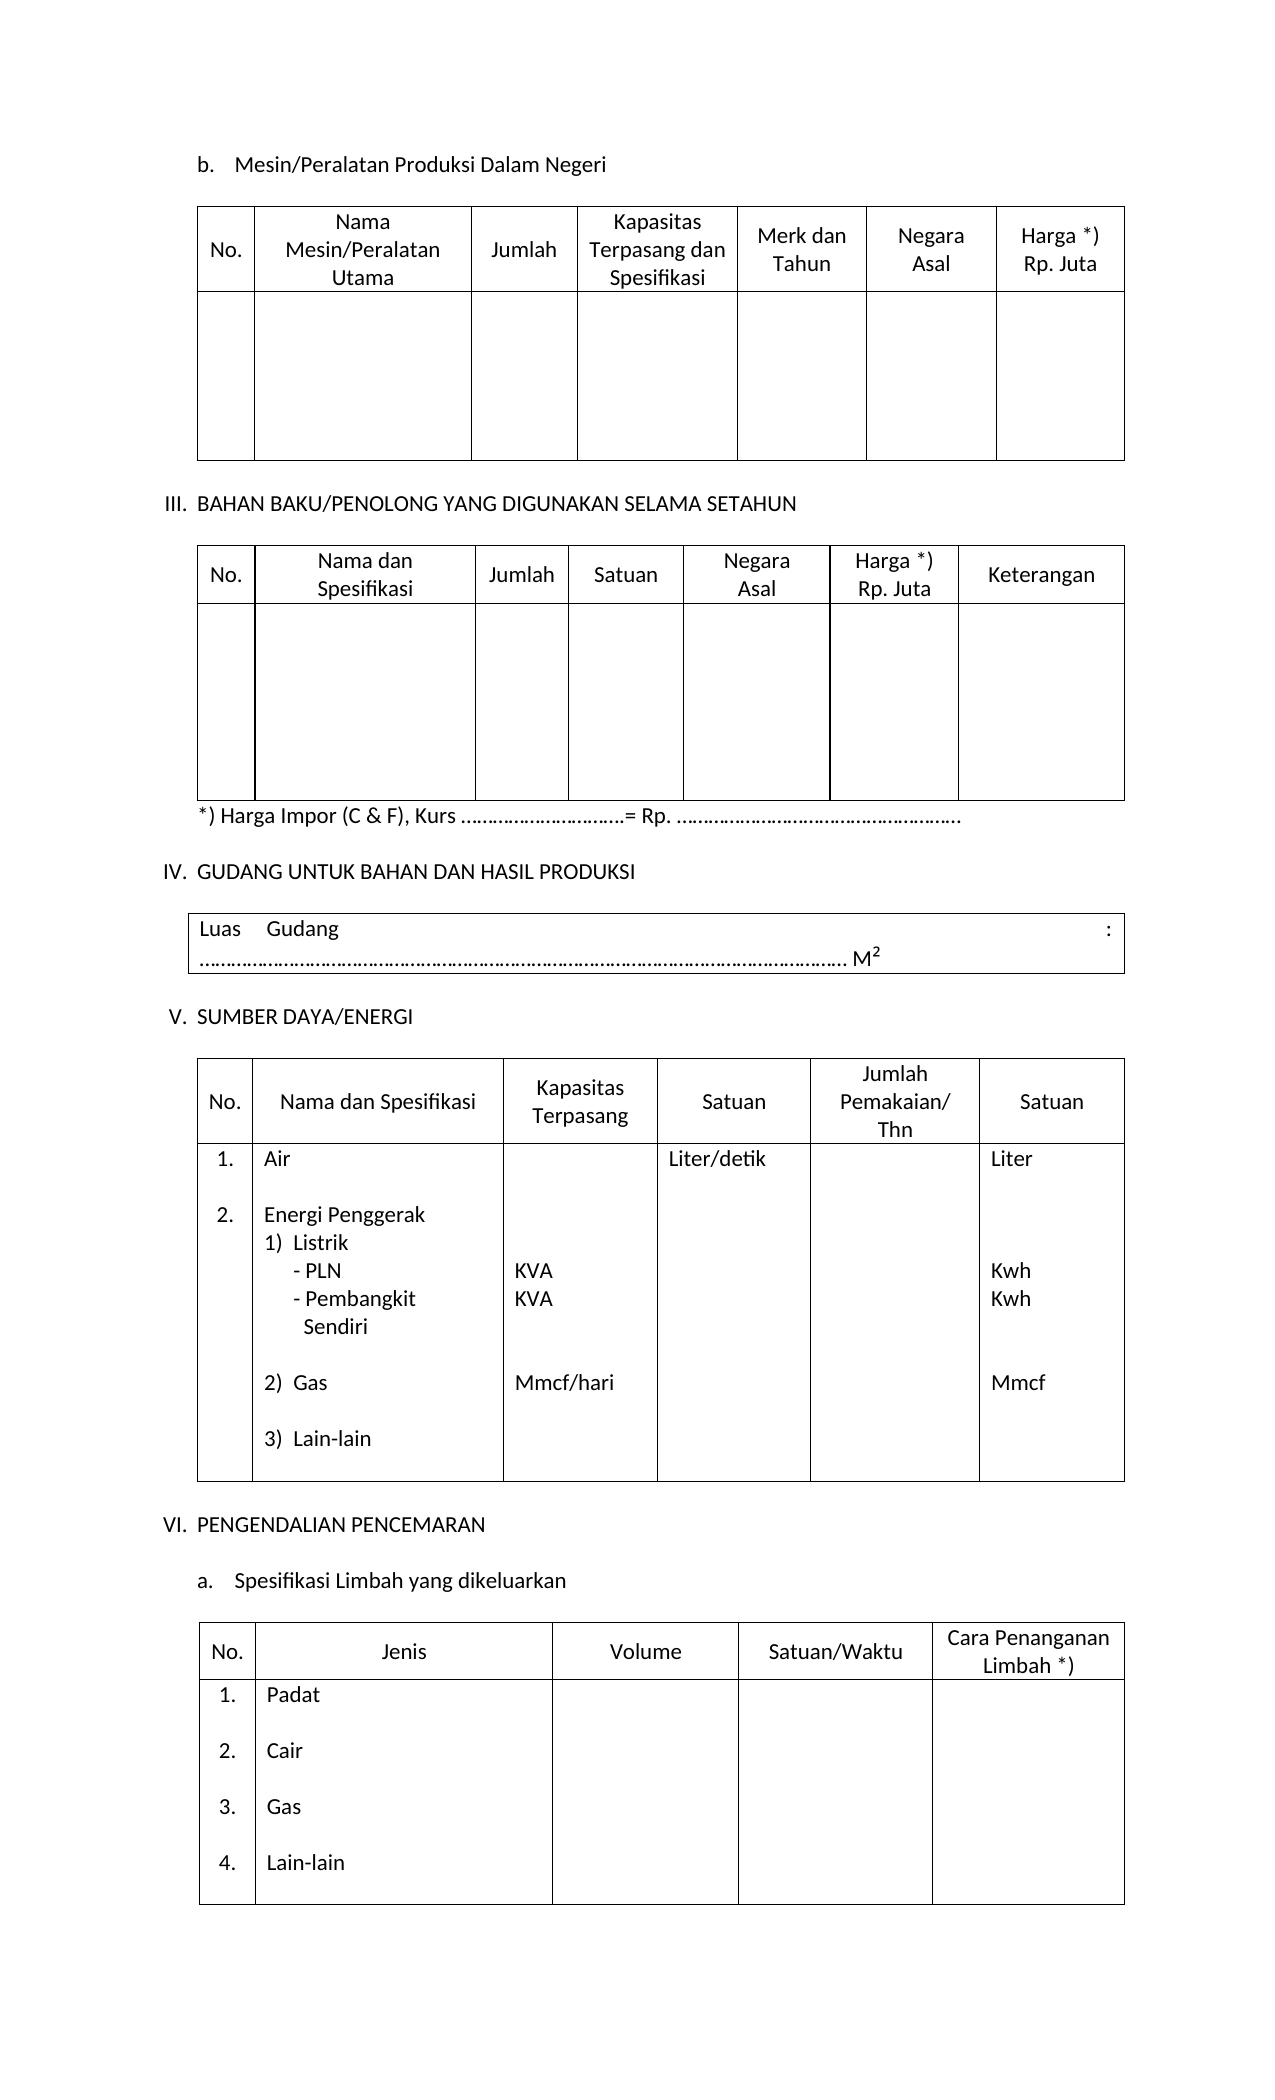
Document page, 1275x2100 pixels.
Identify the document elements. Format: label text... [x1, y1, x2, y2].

table_cell 1. 2. 3. 4. [200, 1680, 255, 1904]
table_cell [867, 292, 996, 460]
table_header Satuan [658, 1059, 810, 1143]
table_header Volume [553, 1623, 738, 1679]
table_cell [739, 1680, 932, 1904]
table_header Jumlah Pemakaian/Thn [811, 1059, 979, 1143]
table_cell Liter [980, 1144, 1124, 1200]
table_header Merk dan Tahun [738, 207, 866, 291]
table_cell Energi Penggerak Listrik - PLN - Pembangkit Sendiri Gas Lain-lain [253, 1200, 503, 1481]
table_cell [997, 292, 1124, 460]
table_cell [472, 292, 577, 460]
table_header Nama dan Spesifikasi [256, 546, 475, 602]
table_cell [578, 292, 737, 460]
table_cell Liter/detik [658, 1144, 810, 1200]
table_cell [476, 604, 568, 800]
table_header Satuan/Waktu [739, 1623, 932, 1679]
table_header Cara Penanganan Limbah *) [933, 1623, 1124, 1679]
table_header Keterangan [959, 546, 1124, 602]
table_cell [811, 1200, 979, 1481]
table_header Negara Asal [867, 207, 996, 291]
table_header No. [200, 1623, 255, 1679]
list Spesifikasi Limbah yang dikeluarkan [197, 1566, 1125, 1594]
list BAHAN BAKU/PENOLONG YANG DIGUNAKAN SELAMA SETAHUN [187, 489, 1125, 517]
table_cell 1. [198, 1144, 252, 1200]
table_header Jenis [256, 1623, 552, 1679]
table_cell [569, 604, 683, 800]
table_header Negara Asal [684, 546, 829, 602]
table_cell [831, 604, 958, 800]
table_cell [504, 1144, 657, 1200]
table_header Luas Gudang : …………………………………………………………………………………………………………… M² [189, 914, 1124, 973]
table_header Kapasitas Terpasang dan Spesifikasi [578, 207, 737, 291]
table_cell [959, 604, 1124, 800]
table_header Jumlah [472, 207, 577, 291]
table_cell [255, 292, 471, 460]
table_header Kapasitas Terpasang [504, 1059, 657, 1143]
table_cell [811, 1144, 979, 1200]
table_cell 2. [198, 1200, 252, 1481]
table_header Harga *) Rp. Juta [831, 546, 958, 602]
table_cell [198, 604, 254, 800]
table_cell [684, 604, 829, 800]
list Mesin/Peralatan Produksi Dalam Negeri [197, 150, 1125, 178]
table_cell [198, 292, 254, 460]
table_cell [553, 1680, 738, 1904]
table_cell Kwh Kwh Mmcf [980, 1200, 1124, 1481]
list PENGENDALIAN PENCEMARAN [187, 1510, 1125, 1538]
table_cell Air [253, 1144, 503, 1200]
table_header Nama dan Spesifikasi [253, 1059, 503, 1143]
table_header Jumlah [476, 546, 568, 602]
table_cell [738, 292, 866, 460]
table_header Satuan [569, 546, 683, 602]
table_cell [658, 1200, 810, 1481]
text *) Harga Impor (C & F), Kurs ………………………….= Rp. ……………………………………………… [150, 801, 1125, 829]
table_header No. [198, 207, 254, 291]
table_header No. [198, 546, 254, 602]
table_header Nama Mesin/Peralatan Utama [255, 207, 471, 291]
table_header Satuan [980, 1059, 1124, 1143]
table_cell [256, 604, 475, 800]
table_cell KVA KVA Mmcf/hari [504, 1200, 657, 1481]
table_header No. [198, 1059, 252, 1143]
list SUMBER DAYA/ENERGI [187, 1002, 1125, 1030]
list GUDANG UNTUK BAHAN DAN HASIL PRODUKSI [187, 857, 1125, 885]
table_cell Padat Cair Gas Lain-lain [256, 1680, 552, 1904]
table_header Harga *) Rp. Juta [997, 207, 1124, 291]
table_cell [933, 1680, 1124, 1904]
